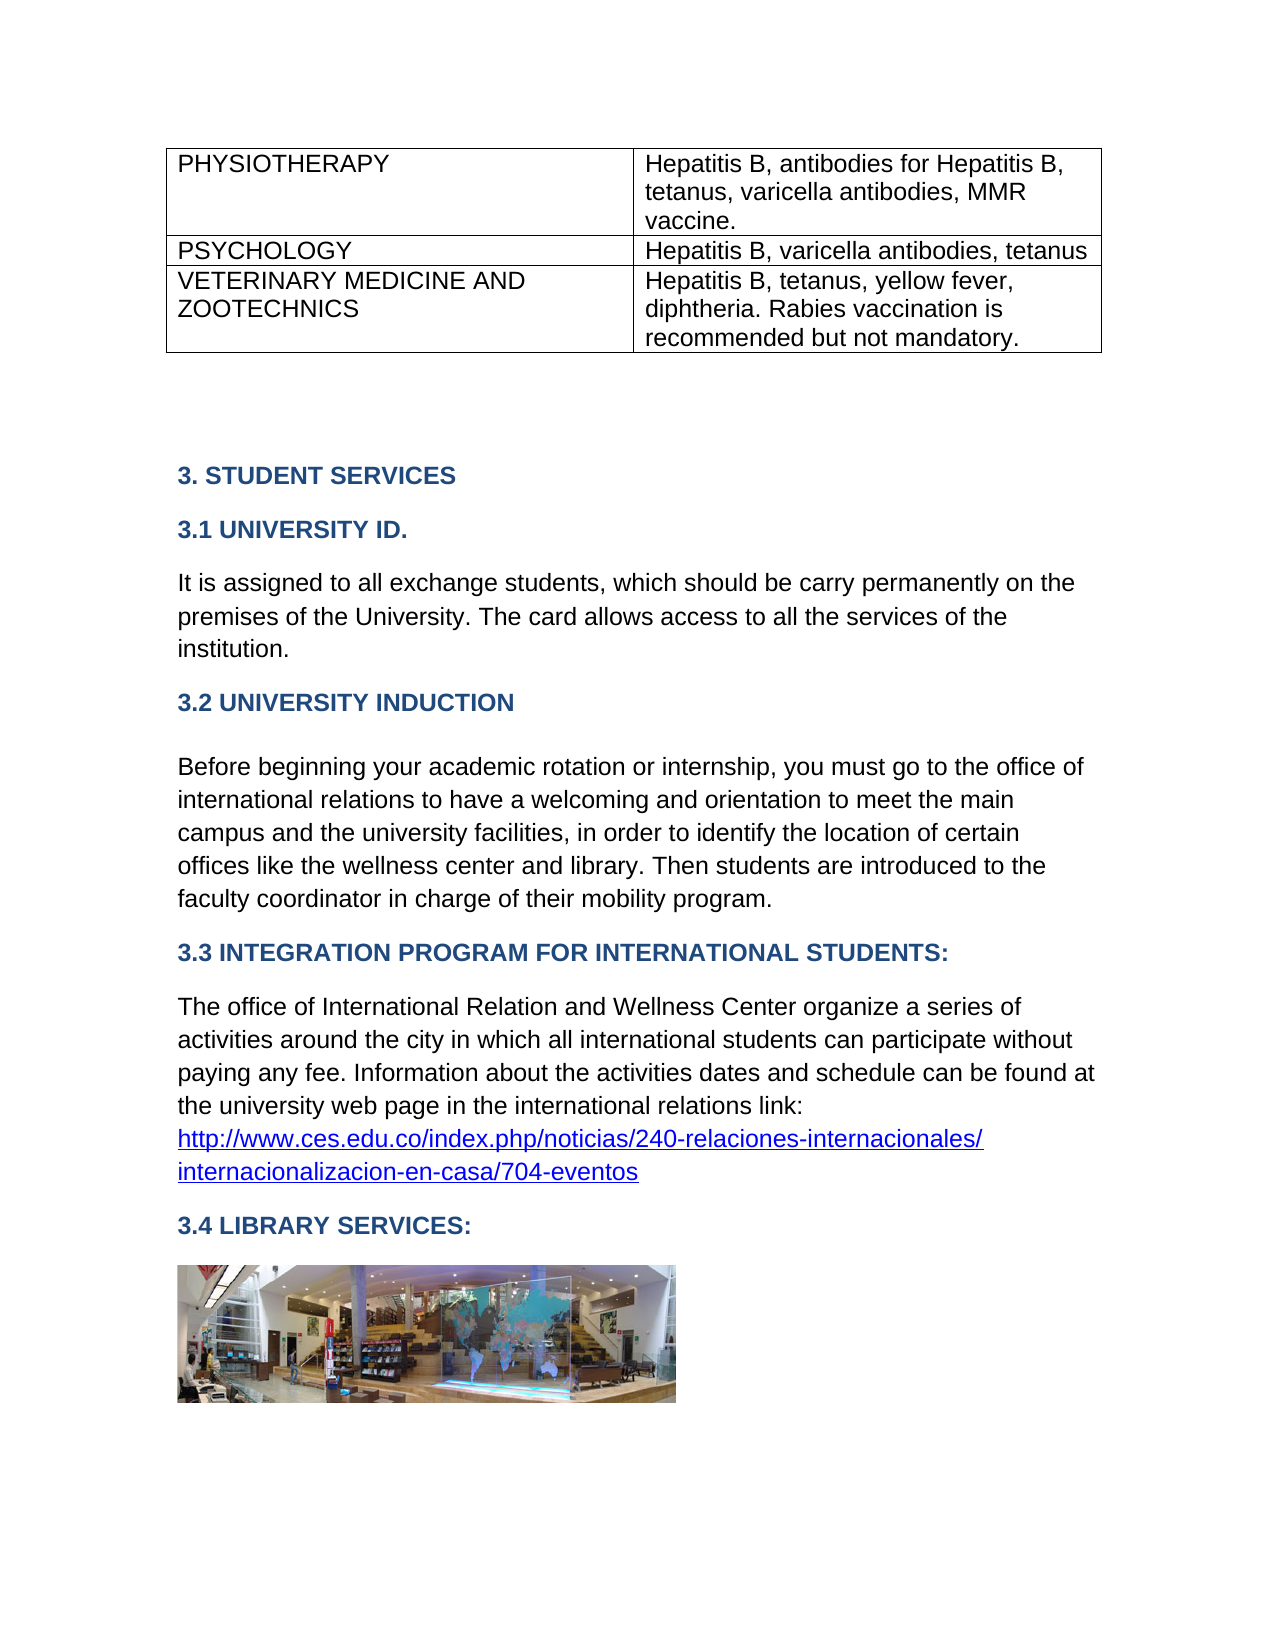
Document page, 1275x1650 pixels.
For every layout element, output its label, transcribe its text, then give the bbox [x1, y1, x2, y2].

text 3. STUDENT SERVICES [177, 461, 1098, 489]
text 3.2 UNIVERSITY INDUCTION [177, 688, 1098, 717]
text 3.1 UNIVERSITY ID. [177, 514, 1098, 543]
table_cell Hepatitis B, varicella antibodies, tetanus [634, 236, 1101, 265]
text It is assigned to all exchange students, which should be carry permanently on the premises of the University. The card allows access to all the services of the institution. [177, 568, 1098, 663]
text Before beginning your academic rotation or internship, you must go to the office of international relations to have a welcoming and orientation to meet the main campus and the university facilities, in order to identify the location of certain offices like the wellness center and library. Then students are introduced to the faculty coordinator in charge of their mobility program. [177, 752, 1098, 913]
table_cell Hepatitis B, tetanus, yellow fever, diphtheria. Rabies vaccination is recommended but not mandatory. [634, 266, 1101, 352]
table_cell Hepatitis B, antibodies for Hepatitis B, tetanus, varicella antibodies, MMR vaccine. [634, 149, 1101, 235]
text 3.4 LIBRARY SERVICES: [177, 1211, 1098, 1240]
table_cell PSYCHOLOGY [167, 236, 633, 265]
table_cell VETERINARY MEDICINE AND ZOOTECHNICS [167, 266, 633, 352]
text The office of International Relation and Wellness Center organize a series of activities around the city in which all international students can participate without paying any fee. Information about the activities dates and schedule can be found at the university web page in the international relations link: http://www.ces.edu.co/index.php/noticias/240-relaciones-internacionales/internacionalizacion-en-casa/704-eventos [177, 992, 1098, 1186]
table_cell PHYSIOTHERAPY [167, 149, 633, 235]
text 3.3 INTEGRATION PROGRAM FOR INTERNATIONAL STUDENTS: [177, 938, 1098, 967]
